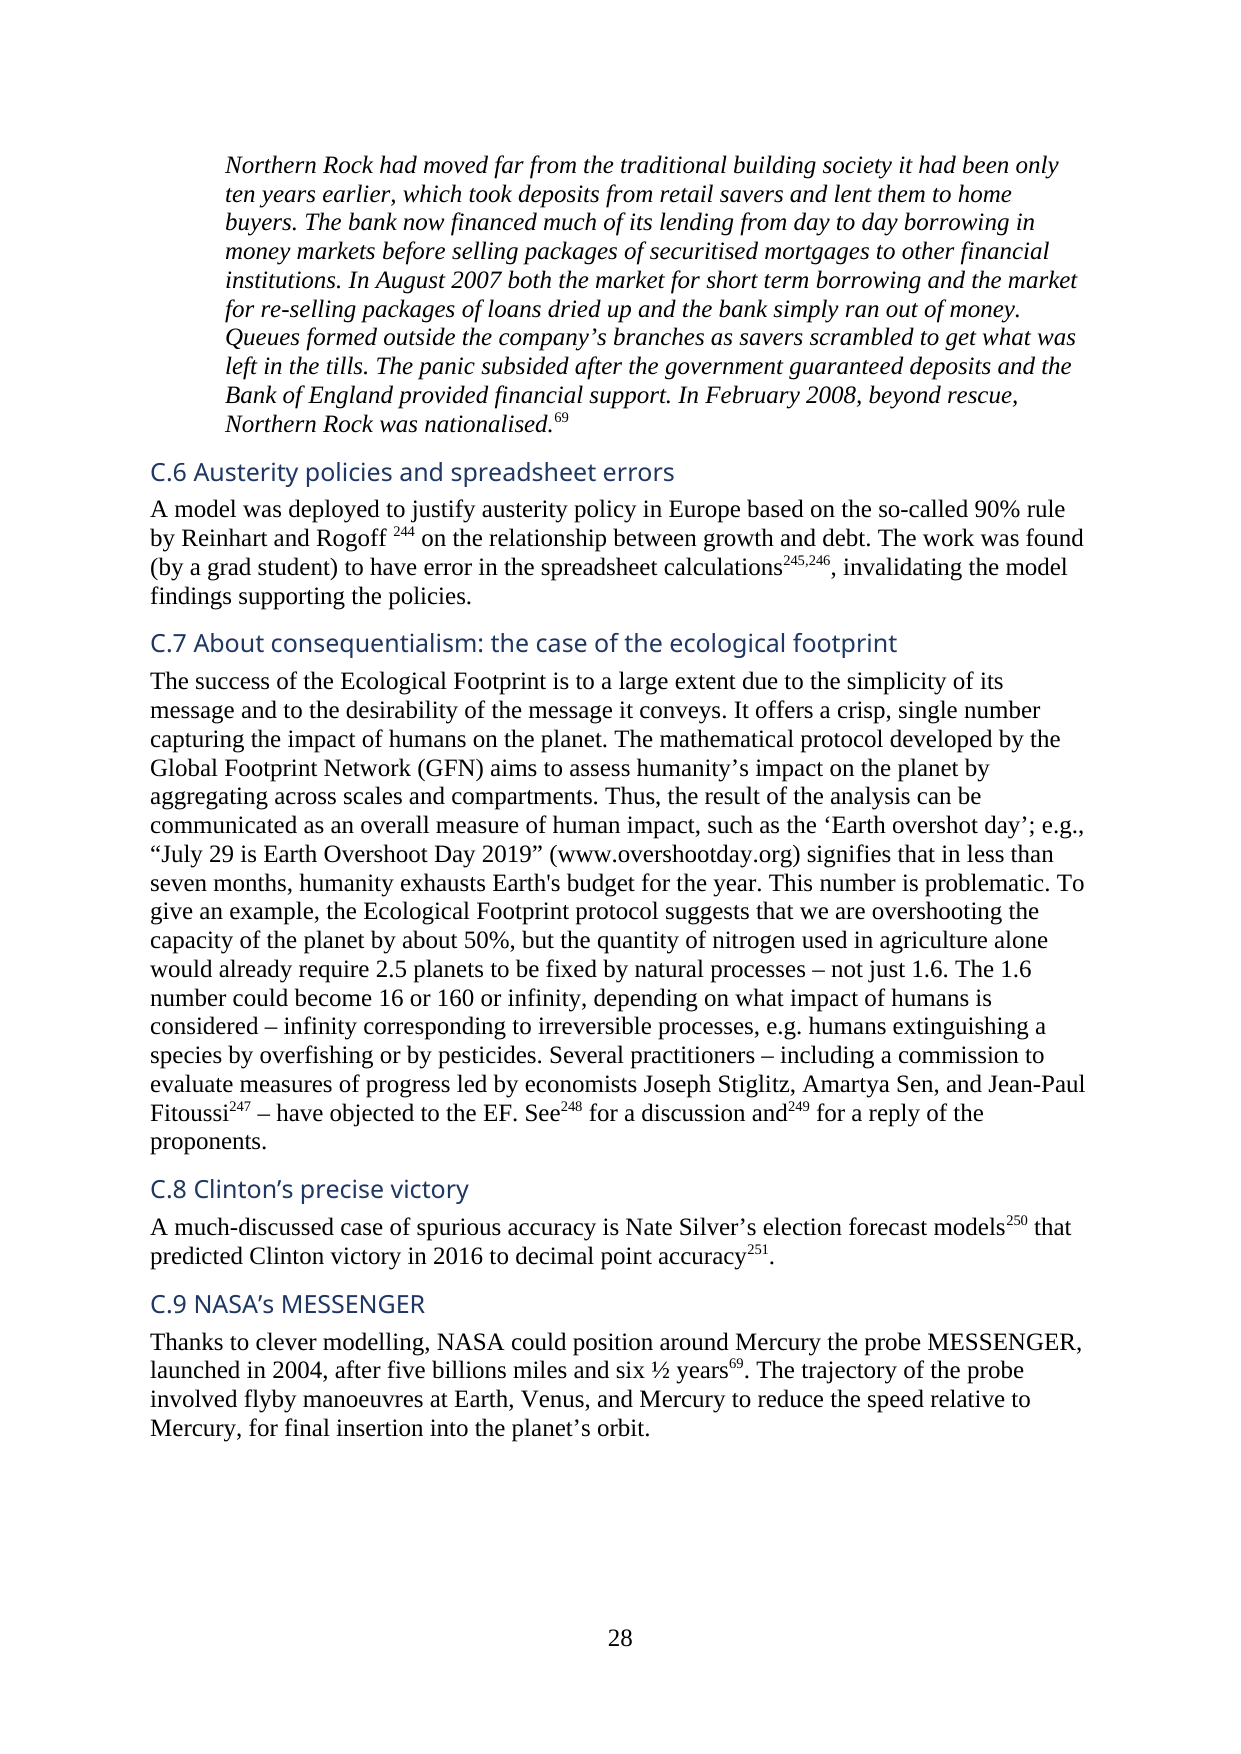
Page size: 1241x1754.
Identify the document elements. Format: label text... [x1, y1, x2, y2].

subtitle C.9 NASA’s MESSENGER [150, 1286, 1090, 1320]
subtitle C.6 Austerity policies and spreadsheet errors [150, 454, 1090, 488]
text A model was deployed to justify austerity policy in Europe based on the so-called 90% rule by Reinhart and Rogoff 244 on the relationship between growth and debt. The work was found (by a grad student) to have error in the spreadsheet calculations245,246, invalidating the model findings supporting the policies. [150, 494, 1090, 609]
text The success of the Ecological Footprint is to a large extent due to the simplicity of its message and to the desirability of the message it conveys. It offers a crisp, single number capturing the impact of humans on the planet. The mathematical protocol developed by the Global Footprint Network (GFN) aims to assess humanity’s impact on the planet by aggregating across scales and compartments. Thus, the result of the analysis can be communicated as an overall measure of human impact, such as the ‘Earth overshot day’; e.g., “July 29 is Earth Overshoot Day 2019” (www.overshootday.org) signifies that in less than seven months, humanity exhausts Earth's budget for the year. This number is problematic. To give an example, the Ecological Footprint protocol suggests that we are overshooting the capacity of the planet by about 50%, but the quantity of nitrogen used in agriculture alone would already require 2.5 planets to be fixed by natural processes – not just 1.6. The 1.6 number could become 16 or 160 or infinity, depending on what impact of humans is considered – infinity corresponding to irreversible processes, e.g. humans extinguishing a species by overfishing or by pesticides. Several practitioners – including a commission to evaluate measures of progress led by economists Joseph Stiglitz, Amartya Sen, and Jean-Paul Fitoussi247 – have objected to the EF. See248 for a discussion and249 for a reply of the proponents. [150, 666, 1090, 1155]
text Thanks to clever modelling, NASA could position around Mercury the probe MESSENGER, launched in 2004, after five billions miles and six ½ years69. The trajectory of the probe involved flyby manoeuvres at Earth, Venus, and Mercury to reduce the speed relative to Mercury, for final insertion into the planet’s orbit. [150, 1327, 1090, 1442]
text Northern Rock had moved far from the traditional building society it had been only ten years earlier, which took deposits from retail savers and lent them to home buyers. The bank now financed much of its lending from day to day borrowing in money markets before selling packages of securitised mortgages to other financial institutions. In August 2007 both the market for short term borrowing and the market for re-selling packages of loans dried up and the bank simply ran out of money. Queues formed outside the company’s branches as savers scrambled to get what was left in the tills. The panic subsided after the government guaranteed deposits and the Bank of England provided financial support. In February 2008, beyond rescue, Northern Rock was nationalised.69 [225, 150, 1090, 437]
subtitle C.8 Clinton’s precise victory [150, 1172, 1090, 1206]
subtitle C.7 About consequentialism: the case of the ecological footprint [150, 626, 1090, 660]
text A much-discussed case of spurious accuracy is Nate Silver’s election forecast models250 that predicted Clinton victory in 2016 to decimal point accuracy251. [150, 1212, 1090, 1270]
